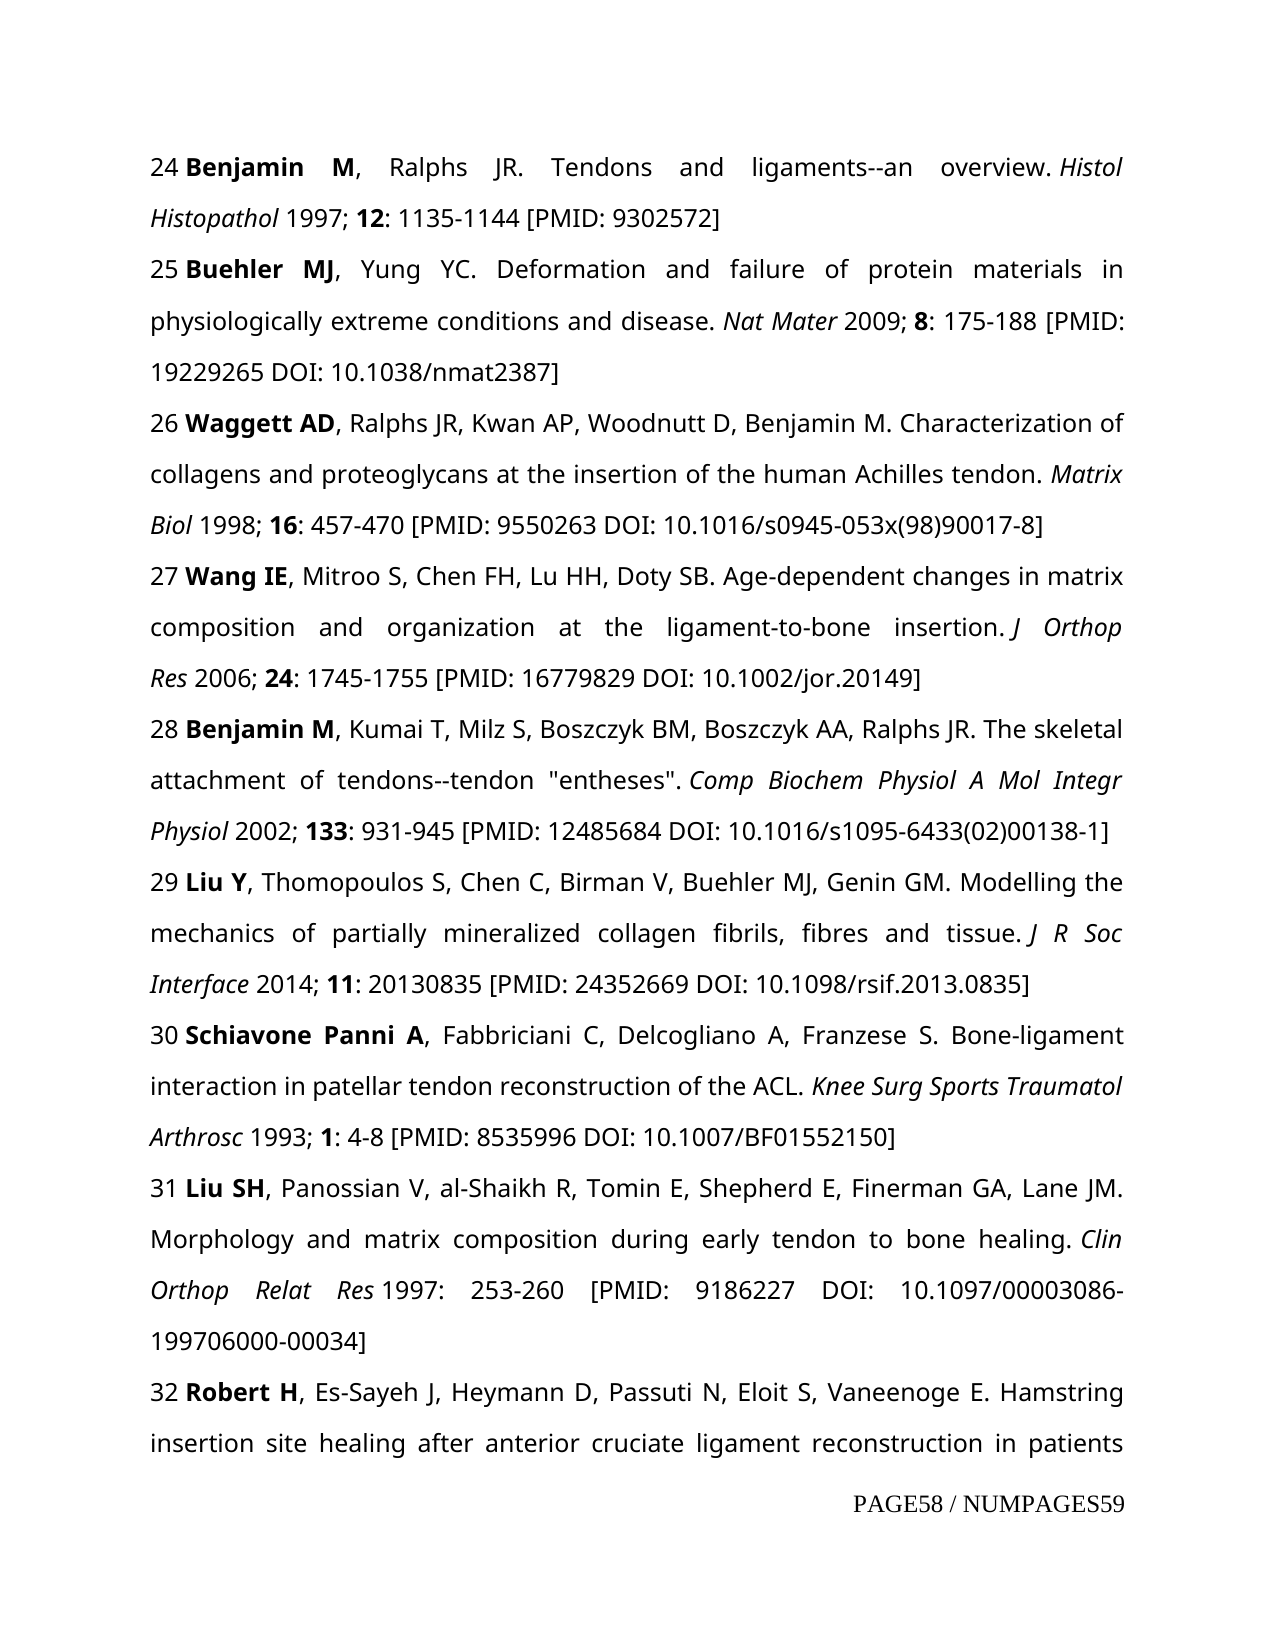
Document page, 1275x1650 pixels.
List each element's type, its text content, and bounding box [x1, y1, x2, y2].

text 26 Waggett AD, Ralphs JR, Kwan AP, Woodnutt D, Benjamin M. Characterization of collagens and proteoglycans at the insertion of the human Achilles tendon. Matrix Biol 1998; 16: 457-470 [PMID: 9550263 DOI: 10.1016/s0945-053x(98)90017-8] [150, 405, 1125, 541]
text 30 Schiavone Panni A, Fabbriciani C, Delcogliano A, Franzese S. Bone-ligament interaction in patellar tendon reconstruction of the ACL. Knee Surg Sports Traumatol Arthrosc 1993; 1: 4-8 [PMID: 8535996 DOI: 10.1007/BF01552150] [150, 1018, 1125, 1154]
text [150, 1375, 1125, 1460]
text 27 Wang IE, Mitroo S, Chen FH, Lu HH, Doty SB. Age-dependent changes in matrix composition and organization at the ligament-to-bone insertion. J Orthop Res 2006; 24: 1745-1755 [PMID: 16779829 DOI: 10.1002/jor.20149] [150, 558, 1125, 694]
text 31 Liu SH, Panossian V, al-Shaikh R, Tomin E, Shepherd E, Finerman GA, Lane JM. Morphology and matrix composition during early tendon to bone healing. Clin Orthop Relat Res 1997: 253-260 [PMID: 9186227 DOI: 10.1097/00003086-199706000-00034] [150, 1171, 1125, 1358]
text 28 Benjamin M, Kumai T, Milz S, Boszczyk BM, Boszczyk AA, Ralphs JR. The skeletal attachment of tendons--tendon "entheses". Comp Biochem Physiol A Mol Integr Physiol 2002; 133: 931-945 [PMID: 12485684 DOI: 10.1016/s1095-6433(02)00138-1] [150, 711, 1125, 848]
text 25 Buehler MJ, Yung YC. Deformation and failure of protein materials in physiologically extreme conditions and disease. Nat Mater 2009; 8: 175-188 [PMID: 19229265 DOI: 10.1038/nmat2387] [150, 252, 1125, 388]
text 29 Liu Y, Thomopoulos S, Chen C, Birman V, Buehler MJ, Genin GM. Modelling the mechanics of partially mineralized collagen fibrils, fibres and tissue. J R Soc Interface 2014; 11: 20130835 [PMID: 24352669 DOI: 10.1098/rsif.2013.0835] [150, 864, 1125, 1001]
text 24 Benjamin M, Ralphs JR. Tendons and ligaments--an overview. Histol Histopathol 1997; 12: 1135-1144 [PMID: 9302572] [150, 150, 1125, 235]
